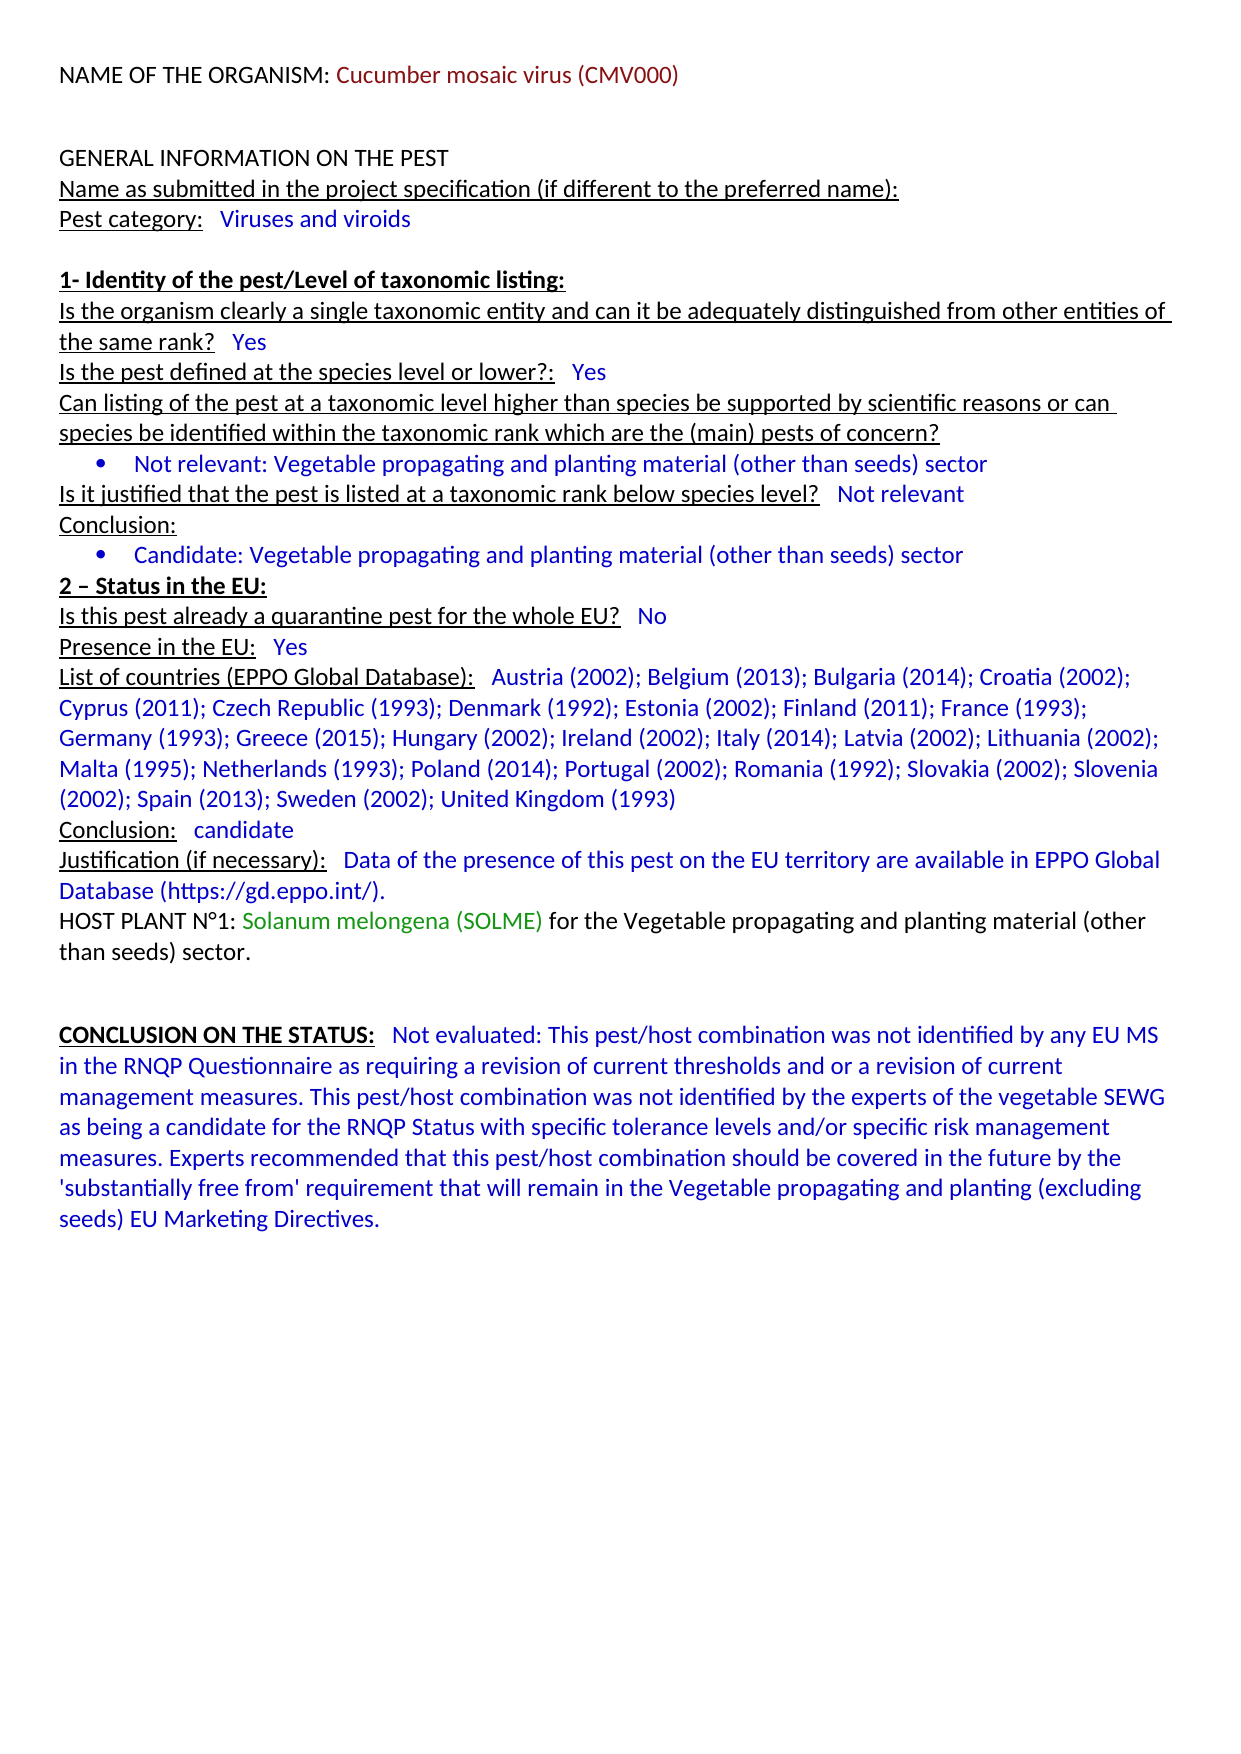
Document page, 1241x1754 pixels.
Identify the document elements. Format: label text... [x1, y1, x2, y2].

text CONCLUSION ON THE STATUS: Not evaluated: This pest/host combination was not identified by any EU MS in the RNQP Questionnaire as requiring a revision of current thresholds and or a revision of current management measures. This pest/host combination was not identified by the experts of the vegetable SEWG as being a candidate for the RNQP Status with specific tolerance levels and/or specific risk management measures. Experts recommended that this pest/host combination should be covered in the future by the 'substantially free from' requirement that will remain in the Vegetable propagating and planting (excluding seeds) EU Marketing Directives. [59, 1019, 1181, 1233]
text Name as submitted in the project specification (if different to the preferred name): Pest category: Viruses and viroids 1- Identity of the pest/Level of taxonomic listing: Is the organism clearly a single taxonomic entity and can it be adequately distinguished from other entities of the same rank? Yes Is the pest defined at the species level or lower?: Yes Can listing of the pest at a taxonomic level higher than species be supported by scientific reasons or can species be identified within the taxonomic rank which are the (main) pests of concern? [59, 173, 1181, 448]
text NAME OF THE ORGANISM: Cucumber mosaic virus (CMV000) [59, 59, 1181, 89]
text GENERAL INFORMATION ON THE PEST [59, 142, 1181, 173]
text 2 – Status in the EU: Is this pest already a quarantine pest for the whole EU? No Presence in the EU: Yes List of countries (EPPO Global Database): Austria (2002); Belgium (2013); Bulgaria (2014); Croatia (2002); Cyprus (2011); Czech Republic (1993); Denmark (1992); Estonia (2002); Finland (2011); France (1993); Germany (1993); Greece (2015); Hungary (2002); Ireland (2002); Italy (2014); Latvia (2002); Lithuania (2002); Malta (1995); Netherlands (1993); Poland (2014); Portugal (2002); Romania (1992); Slovakia (2002); Slovenia (2002); Spain (2013); Sweden (2002); United Kingdom (1993) Conclusion: candidate Justification (if necessary): Data of the presence of this pest on the EU territory are available in EPPO Global Database (https://gd.eppo.int/). [59, 570, 1181, 906]
text Is it justified that the pest is listed at a taxonomic rank below species level? Not relevant Conclusion: [59, 478, 1181, 539]
text HOST PLANT N°1: Solanum melongena (SOLME) for the Vegetable propagating and planting material (other than seeds) sector. [59, 906, 1181, 967]
list Not relevant: Vegetable propagating and planting material (other than seeds) sector [96, 448, 1181, 478]
list Candidate: Vegetable propagating and planting material (other than seeds) sector [96, 539, 1181, 570]
